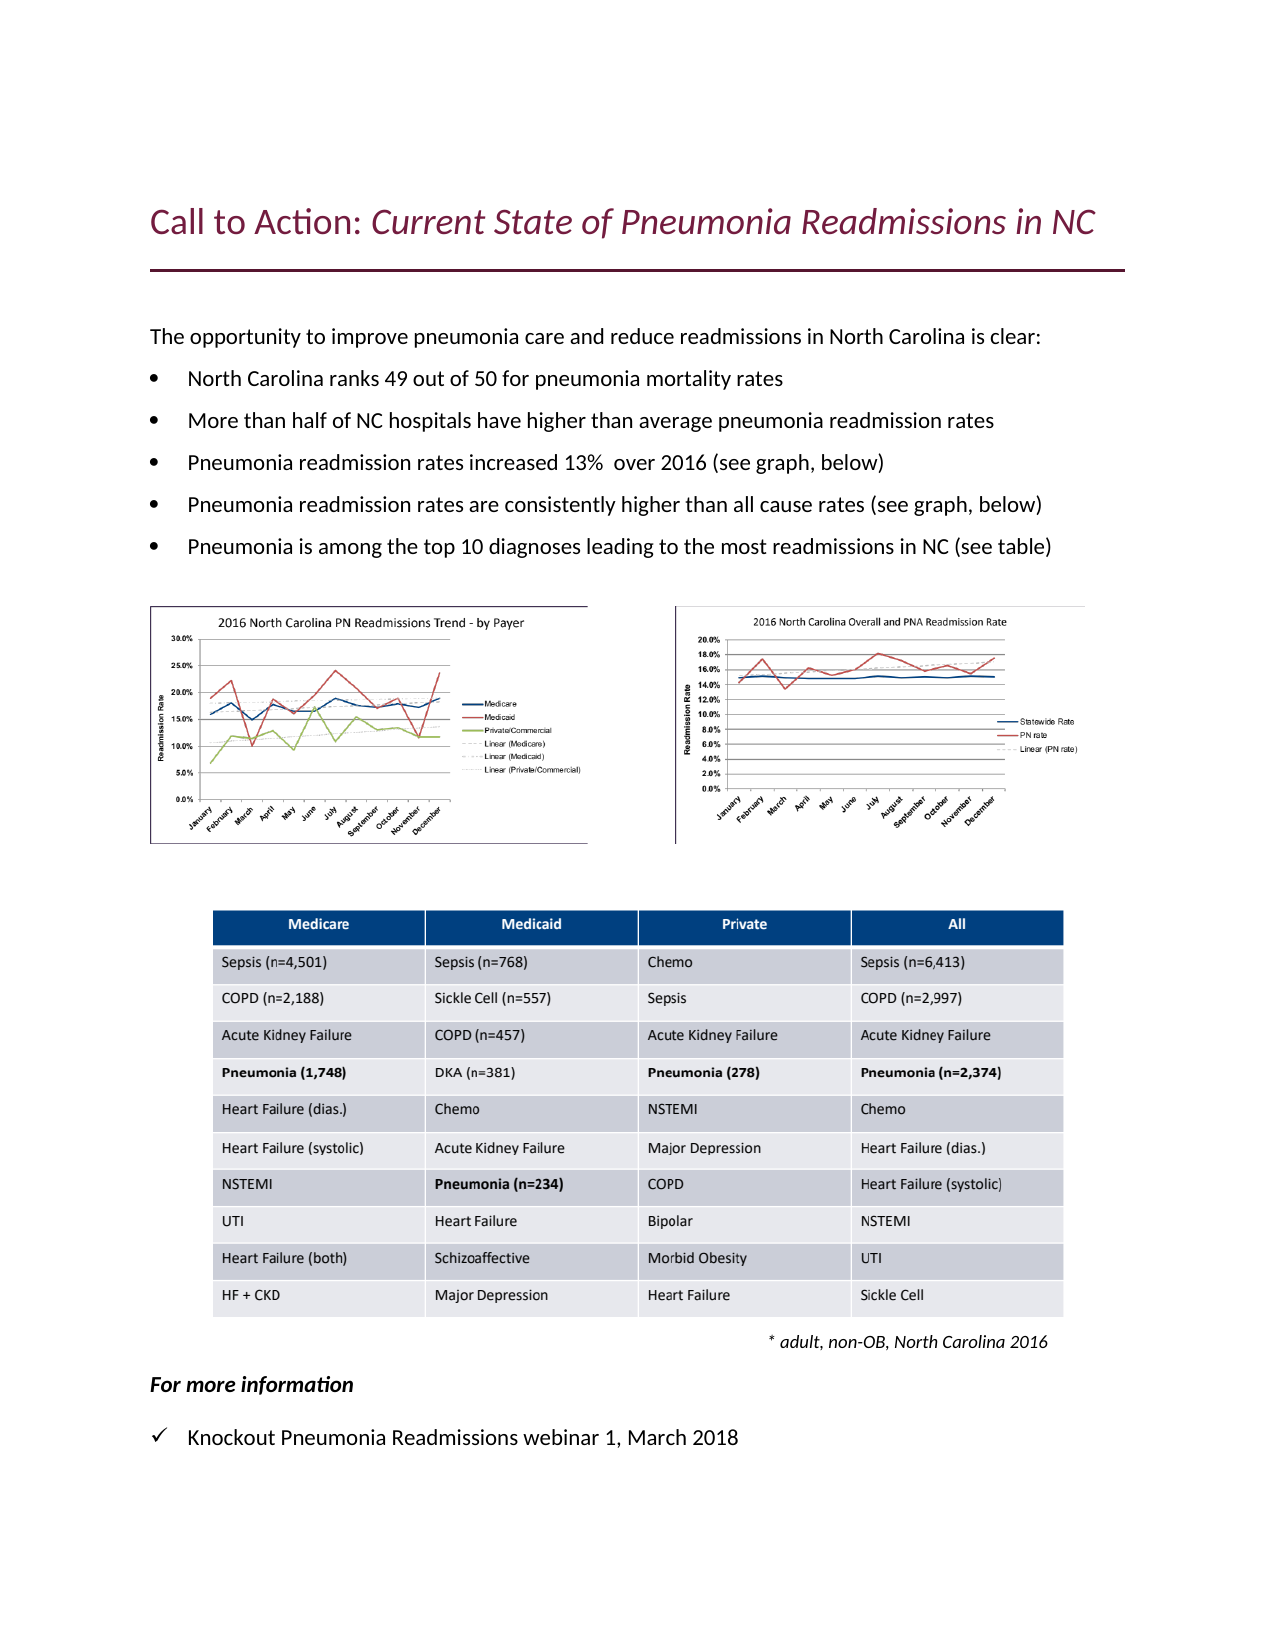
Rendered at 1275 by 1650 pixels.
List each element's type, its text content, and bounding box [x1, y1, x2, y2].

list Pneumonia is among the top 10 diagnoses leading to the most readmissions in NC (see table) [150, 532, 1125, 560]
text For more information [150, 1370, 1125, 1398]
list Pneumonia readmission rates are consistently higher than all cause rates (see graph, below) [150, 490, 1125, 518]
subtitle Call to Action: Current State of Pneumonia Readmissions in NC [150, 198, 1125, 269]
list Knockout Pneumonia Readmissions webinar 1, March 2018 [150, 1423, 1125, 1451]
list North Carolina ranks 49 out of 50 for pneumonia mortality rates [150, 364, 1125, 392]
text The opportunity to improve pneumonia care and reduce readmissions in North Carolina is clear: [150, 322, 1125, 350]
list More than half of NC hospitals have higher than average pneumonia readmission rates [150, 406, 1125, 434]
list Pneumonia readmission rates increased 13% over 2016 (see graph, below) [150, 448, 1125, 476]
